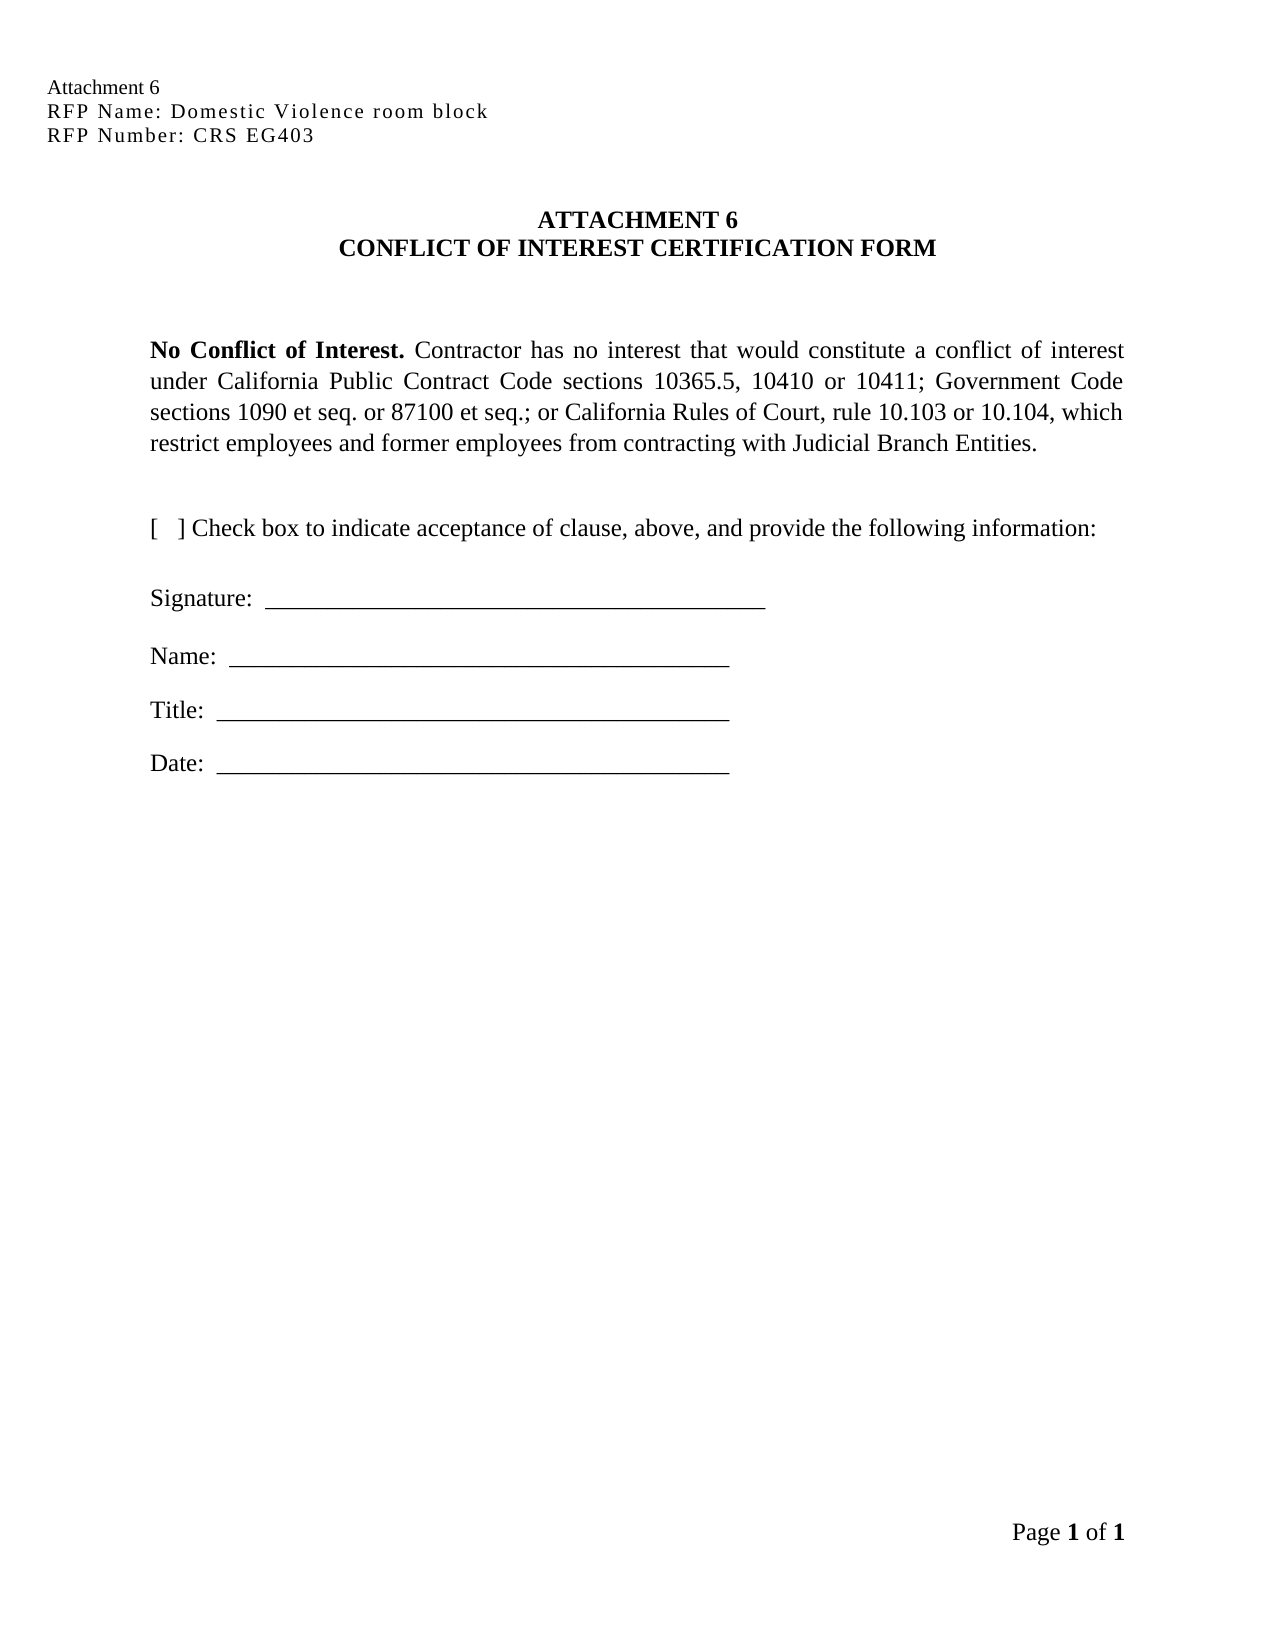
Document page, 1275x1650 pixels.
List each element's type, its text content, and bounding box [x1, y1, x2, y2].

subtitle Date: _________________________________________ [150, 748, 1125, 777]
text Name: ________________________________________ [150, 641, 1144, 670]
text No Conflict of Interest. Contractor has no interest that would constitute a conflict of interest under California Public Contract Code sections 10365.5, 10410 or 10411; Government Code sections 1090 et seq. or 87100 et seq.; or California Rules of Court, rule 10.103 or 10.104, which restrict employees and former employees from contracting with Judicial Branch Entities. [150, 332, 1125, 457]
text [ ] Check box to indicate acceptance of clause, above, and provide the following information: [150, 513, 1125, 542]
text Signature: ________________________________________ [150, 583, 1144, 612]
text CONFLICT OF INTEREST CERTIFICATION FORM [150, 233, 1125, 262]
text ATTACHMENT 6 [150, 205, 1125, 233]
subtitle Title: _________________________________________ [150, 695, 1125, 723]
